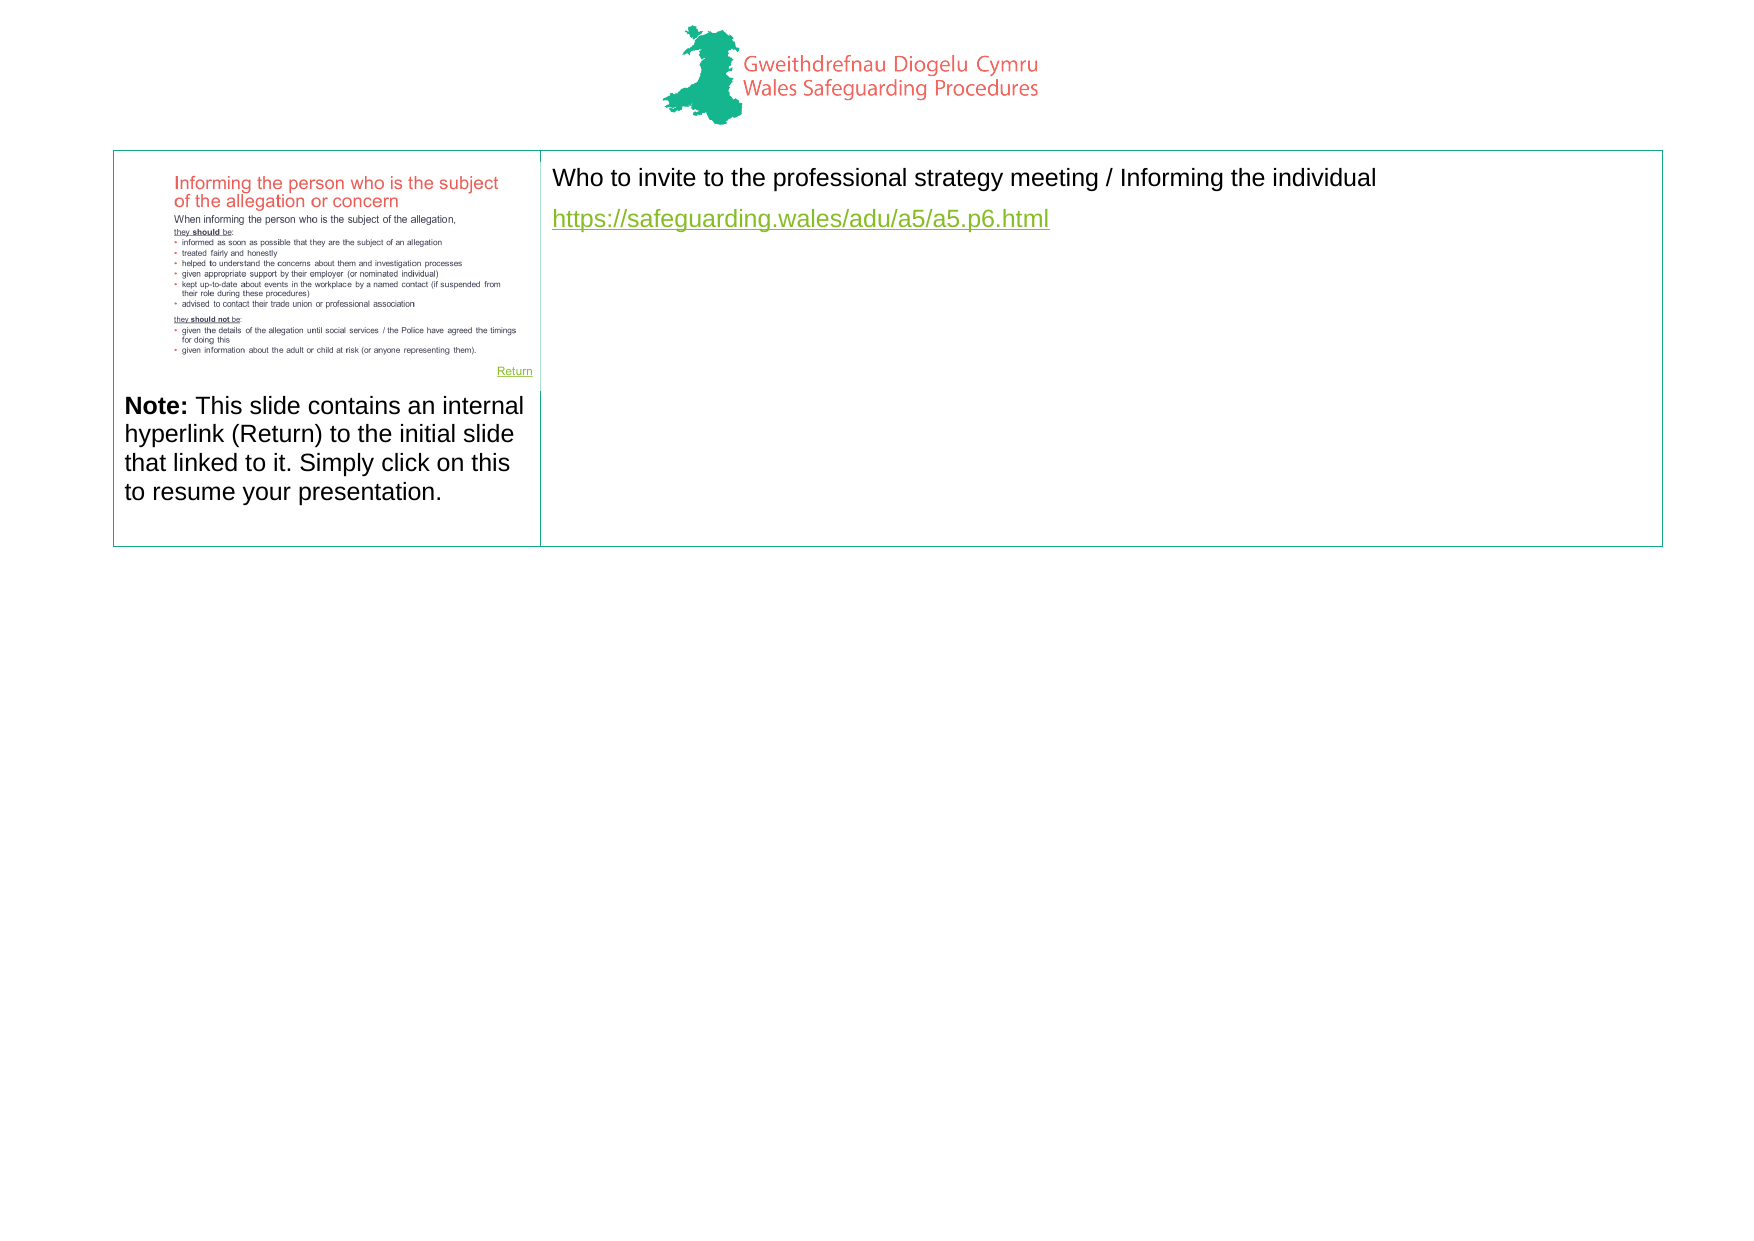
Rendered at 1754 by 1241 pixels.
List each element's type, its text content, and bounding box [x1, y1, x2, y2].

table_cell Who to invite to the professional strategy meeting / Informing the individual https://safeguarding.wales/adu/a5/a5.p6.html [541, 151, 1662, 546]
picture [662, 25, 1038, 125]
table_cell Note: This slide contains an internal hyperlink (Return) to the initial slide that linked to it. Simply click on this to resume your presentation. [114, 151, 540, 546]
